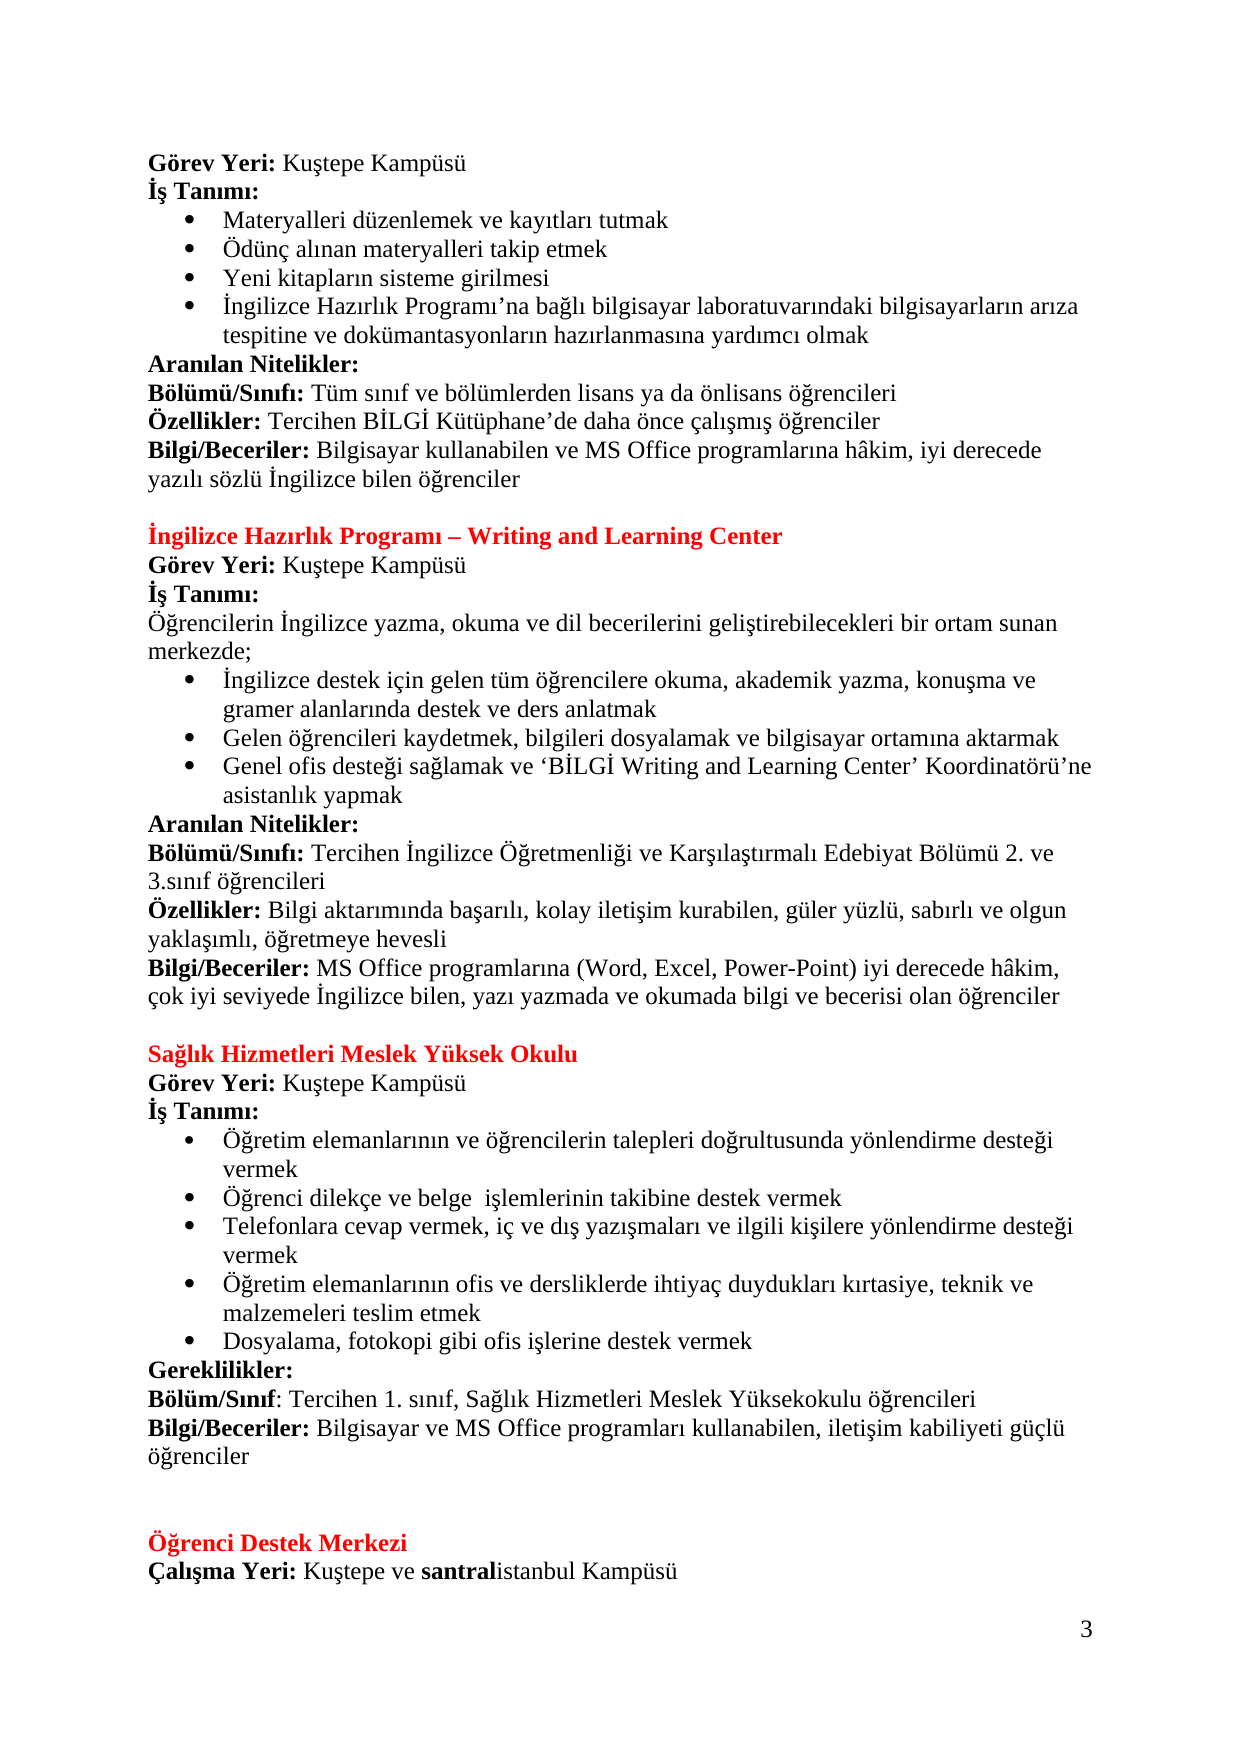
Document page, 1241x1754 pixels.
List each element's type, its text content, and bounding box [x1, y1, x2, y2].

text İngilizce Hazırlık Programı – Writing and Learning Center [148, 521, 1093, 550]
text Özellikler: Tercihen BİLGİ Kütüphane’de daha önce çalışmış öğrenciler [148, 406, 1093, 435]
text Sağlık Hizmetleri Meslek Yüksek Okulu Görev Yeri: Kuştepe Kampüsü İş Tanımı: [148, 1039, 1093, 1125]
text İş Tanımı: [148, 176, 1093, 205]
list Telefonlara cevap vermek, iç ve dış yazışmaları ve ilgili kişilere yönlendirme desteği vermek [185, 1211, 1093, 1269]
text Özellikler: Bilgi aktarımında başarılı, kolay iletişim kurabilen, güler yüzlü, sabırlı ve olgun yaklaşımlı, öğretmeye hevesli [148, 895, 1093, 953]
text Çalışma Yeri: Kuştepe ve santralistanbul Kampüsü [148, 1556, 1093, 1585]
text İş Tanımı: [148, 579, 1093, 608]
text çok iyi seviyede İngilizce bilen, yazı yazmada ve okumada bilgi ve becerisi olan öğrenciler [148, 981, 1093, 1010]
text Bölümü/Sınıfı: Tüm sınıf ve bölümlerden lisans ya da önlisans öğrencileri [148, 378, 1093, 406]
text Bilgi/Beceriler: Bilgisayar kullanabilen ve MS Office programlarına hâkim, iyi derecede yazılı sözlü İngilizce bilen öğrenciler [148, 435, 1093, 493]
text Öğrenci Destek Merkezi [148, 1528, 1093, 1556]
list Öğretim elemanlarının ve öğrencilerin talepleri doğrultusunda yönlendirme desteği vermek [185, 1125, 1093, 1183]
text Bilgi/Beceriler: MS Office programlarına (Word, Excel, Power-Point) iyi derecede hâkim, [148, 953, 1093, 981]
text Aranılan Nitelikler: [148, 349, 1093, 378]
list İngilizce destek için gelen tüm öğrencilere okuma, akademik yazma, konuşma ve gramer alanlarında destek ve ders anlatmak [185, 665, 1093, 723]
list Genel ofis desteği sağlamak ve ‘BİLGİ Writing and Learning Center’ Koordinatörü’ne asistanlık yapmak [185, 751, 1093, 809]
list Yeni kitapların sisteme girilmesi [185, 263, 1093, 291]
list İngilizce Hazırlık Programı’na bağlı bilgisayar laboratuvarındaki bilgisayarların arıza tespitine ve dokümantasyonların hazırlanmasına yardımcı olmak [185, 291, 1093, 349]
list Ödünç alınan materyalleri takip etmek [185, 234, 1093, 263]
text merkezde; [148, 636, 1093, 665]
list Gelen öğrencileri kaydetmek, bilgileri dosyalamak ve bilgisayar ortamına aktarmak [185, 723, 1093, 751]
text Öğrencilerin İngilizce yazma, okuma ve dil becerilerini geliştirebilecekleri bir ortam sunan [148, 608, 1093, 636]
text Bölümü/Sınıfı: Tercihen İngilizce Öğretmenliği ve Karşılaştırmalı Edebiyat Bölümü 2. ve 3.sınıf öğrencileri [148, 838, 1093, 895]
list Öğretim elemanlarının ofis ve dersliklerde ihtiyaç duydukları kırtasiye, teknik ve malzemeleri teslim etmek [185, 1269, 1093, 1326]
list Öğrenci dilekçe ve belge işlemlerinin takibine destek vermek [185, 1183, 1093, 1211]
text Gereklilikler: Bölüm/Sınıf: Tercihen 1. sınıf, Sağlık Hizmetleri Meslek Yüksekokulu öğrencileri Bilgi/Beceriler: Bilgisayar ve MS Office programları kullanabilen, iletişim kabiliyeti güçlü öğrenciler [148, 1355, 1093, 1470]
list Materyalleri düzenlemek ve kayıtları tutmak [185, 205, 1093, 234]
text Görev Yeri: Kuştepe Kampüsü [148, 550, 1093, 579]
text Görev Yeri: Kuştepe Kampüsü [148, 148, 1093, 176]
list Dosyalama, fotokopi gibi ofis işlerine destek vermek [185, 1326, 1093, 1355]
text Aranılan Nitelikler: [148, 809, 1093, 838]
